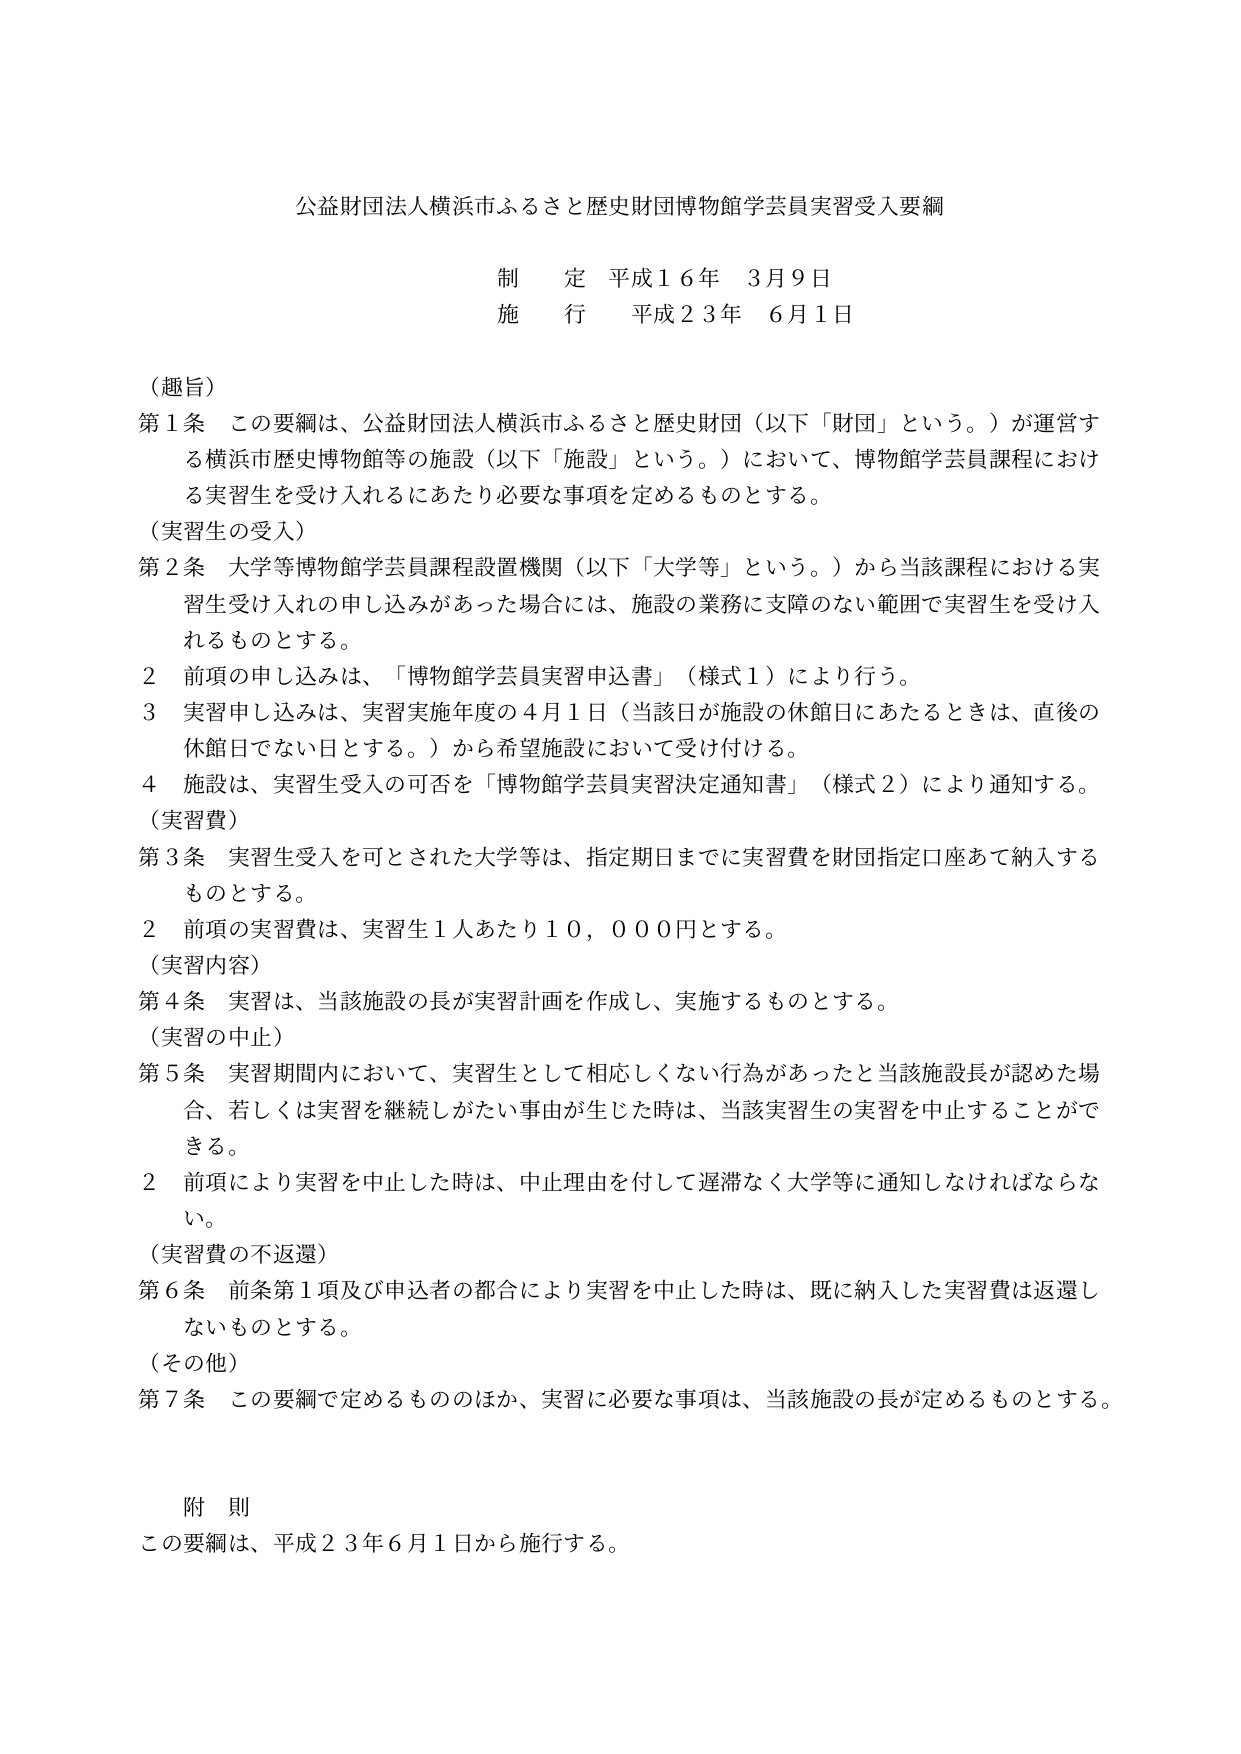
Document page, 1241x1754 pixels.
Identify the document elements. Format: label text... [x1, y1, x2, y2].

text 第２条 大学等博物館学芸員課程設置機関（以下「大学等」という。）から当該課程における実習生受け入れの申し込みがあった場合には、施設の業務に支障のない範囲で実習生を受け入れるものとする。 [138, 548, 1102, 657]
text 施 行 平成２３年 ６月１日 [138, 295, 1102, 331]
text 公益財団法人横浜市ふるさと歴史財団博物館学芸員実習受入要綱 [138, 187, 1102, 223]
text ４ 施設は、実習生受入の可否を「博物館学芸員実習決定通知書」（様式２）により通知する。 [138, 765, 1102, 801]
text 第５条 実習期間内において、実習生として相応しくない行為があったと当該施設長が認めた場 合、若しくは実習を継続しがたい事由が生じた時は、当該実習生の実習を中止することができる。 [138, 1054, 1102, 1163]
text （趣旨） [138, 368, 1102, 404]
text （実習内容） [138, 946, 1102, 982]
text 第６条 前条第１項及び申込者の都合により実習を中止した時は、既に納入した実習費は返還しないものとする。 [138, 1271, 1102, 1343]
text （実習費の不返還） [138, 1235, 1102, 1271]
text ２ 前項の実習費は、実習生１人あたり１０，０００円とする。 [138, 910, 1102, 946]
text この要綱は、平成２３年６月１日から施行する。 [138, 1524, 1102, 1560]
text 制 定 平成１６年 ３月９日 [138, 259, 1102, 295]
text （その他） [138, 1343, 1102, 1380]
text 第７条 この要綱で定めるもののほか、実習に必要な事項は、当該施設の長が定めるものとする。 [138, 1380, 1102, 1416]
text 第１条 この要綱は、公益財団法人横浜市ふるさと歴史財団（以下「財団」という。）が運営する横浜市歴史博物館等の施設（以下「施設」という。）において、博物館学芸員課程における実習生を受け入れるにあたり必要な事項を定めるものとする。 [138, 404, 1102, 512]
text ２ 前項の申し込みは、「博物館学芸員実習申込書」（様式１）により行う。 [138, 657, 1102, 693]
text ３ 実習申し込みは、実習実施年度の４月１日（当該日が施設の休館日にあたるときは、直後の休館日でない日とする。）から希望施設において受け付ける。 [138, 693, 1102, 765]
text 附 則 [138, 1488, 1102, 1524]
text 第４条 実習は、当該施設の長が実習計画を作成し、実施するものとする。 [138, 982, 1102, 1018]
text （実習の中止） [138, 1018, 1102, 1054]
text （実習費） [138, 801, 1102, 837]
text ２ 前項により実習を中止した時は、中止理由を付して遅滞なく大学等に通知しなければならな い。 [138, 1163, 1102, 1235]
text 第３条 実習生受入を可とされた大学等は、指定期日までに実習費を財団指定口座あて納入するものとする。 [138, 837, 1102, 910]
text （実習生の受入） [138, 512, 1102, 548]
